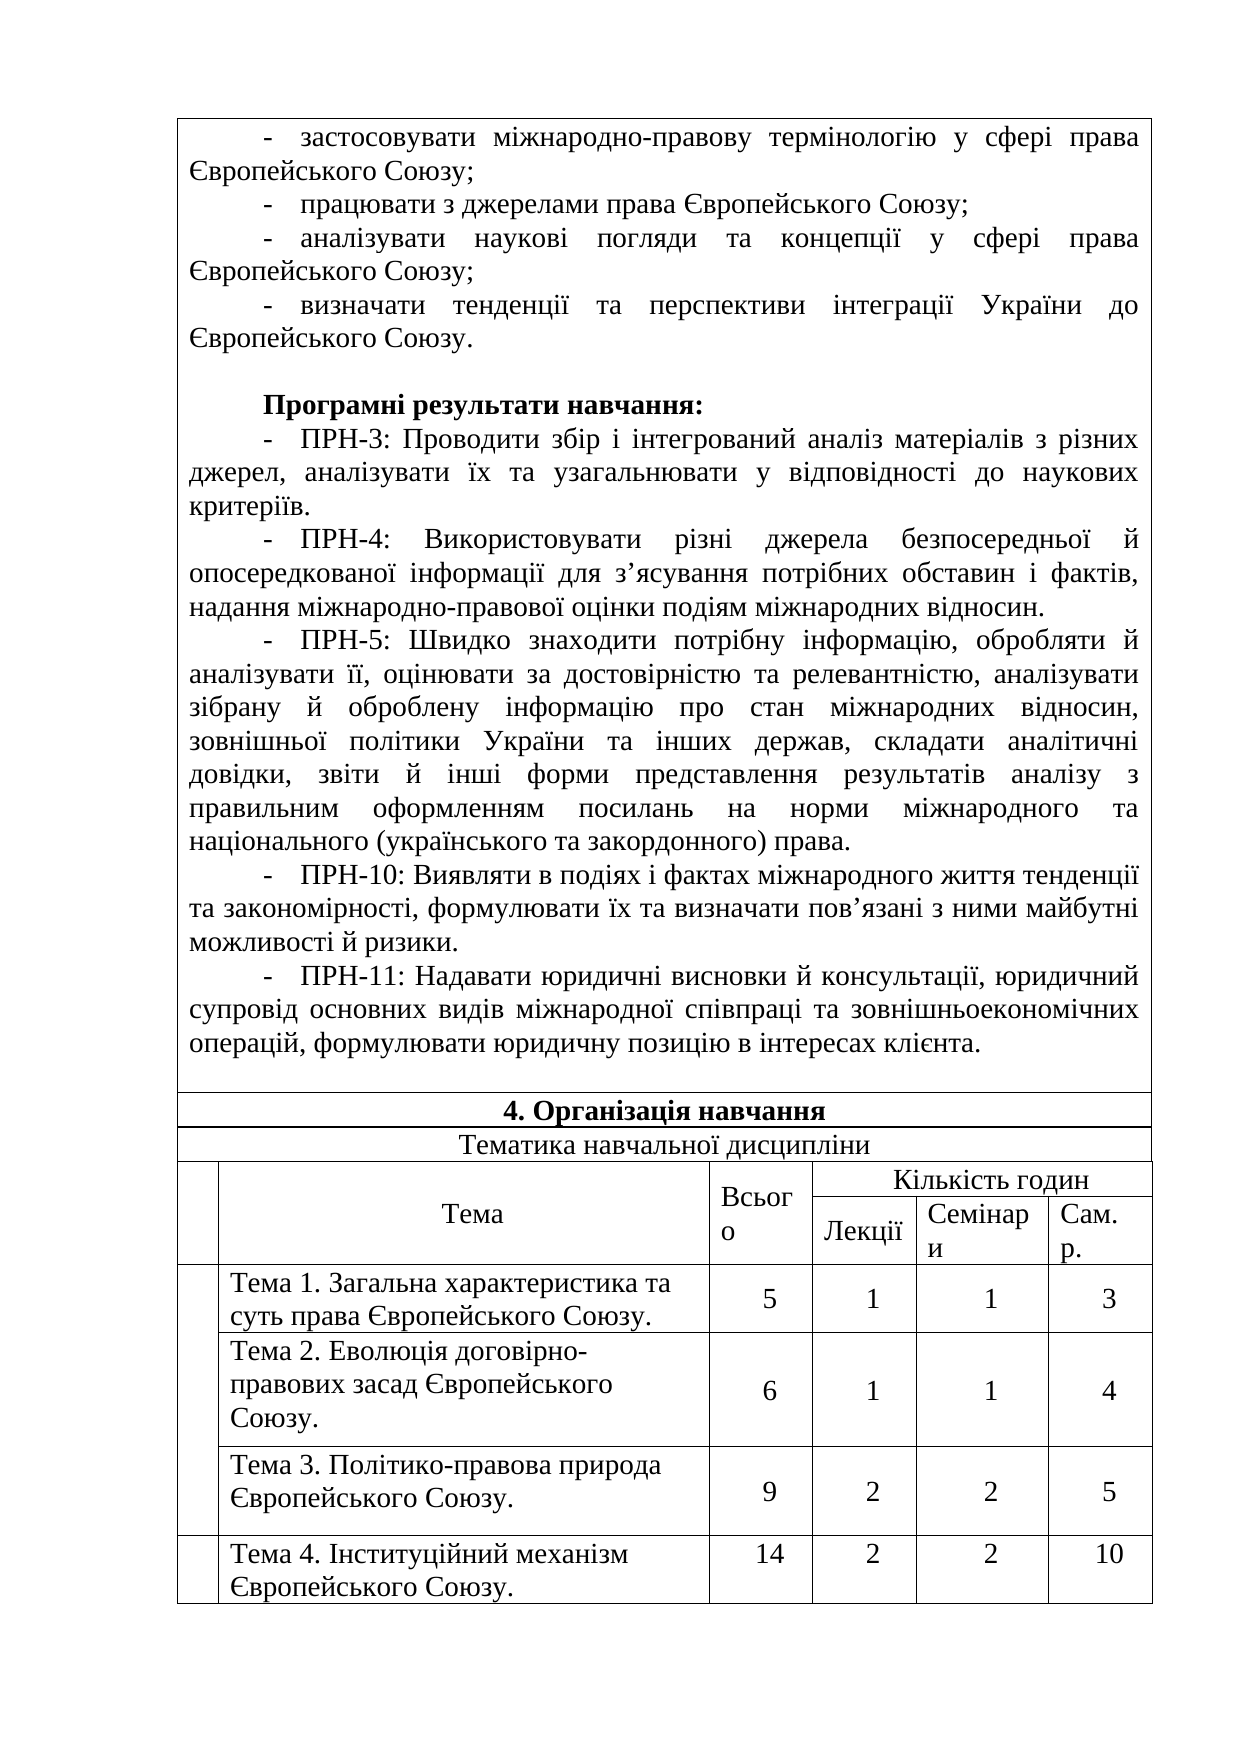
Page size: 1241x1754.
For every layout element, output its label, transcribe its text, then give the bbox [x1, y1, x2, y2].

table_cell 1 [813, 1333, 916, 1446]
table_cell [178, 1265, 218, 1535]
table_cell [178, 1162, 218, 1264]
table_cell Тема 2. Еволюція договірно-правових засад Європейського Союзу. [219, 1333, 709, 1446]
table_cell Тема 4. Інституційний механізм Європейського Союзу. [219, 1536, 709, 1603]
table_cell 9 [710, 1447, 812, 1535]
table_cell 6 [710, 1333, 812, 1446]
table_cell Лекції [813, 1197, 916, 1264]
table_cell Тема [219, 1162, 709, 1264]
table_cell 4. Організація навчання [178, 1093, 1151, 1126]
table_cell Тема 3. Політико-правова природа Європейського Союзу. [219, 1447, 709, 1535]
table_cell [178, 1536, 218, 1603]
table_cell Всього [710, 1162, 812, 1264]
table_cell 1 [917, 1333, 1048, 1446]
table_cell 1 [917, 1265, 1048, 1332]
table_cell 3 [1049, 1265, 1152, 1332]
table_cell 10 [1049, 1536, 1152, 1603]
table_cell Семінари [917, 1197, 1048, 1264]
table_cell 14 [710, 1536, 812, 1603]
table_cell Тема 1. Загальна характеристика та суть права Європейського Союзу. [219, 1265, 709, 1332]
table_cell 5 [1049, 1447, 1152, 1535]
table_cell Кількість годин [813, 1162, 1152, 1196]
table_cell 5 [710, 1265, 812, 1332]
table_cell 1 [813, 1265, 916, 1332]
table_cell 2 [813, 1447, 916, 1535]
table_cell Тематика навчальної дисципліни [178, 1128, 1151, 1161]
table_cell Сам. р. [1049, 1197, 1152, 1264]
table_cell 2 [917, 1536, 1048, 1603]
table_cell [178, 119, 1151, 1092]
table_cell 2 [813, 1536, 916, 1603]
table_cell 2 [917, 1447, 1048, 1535]
table_cell 4 [1049, 1333, 1152, 1446]
